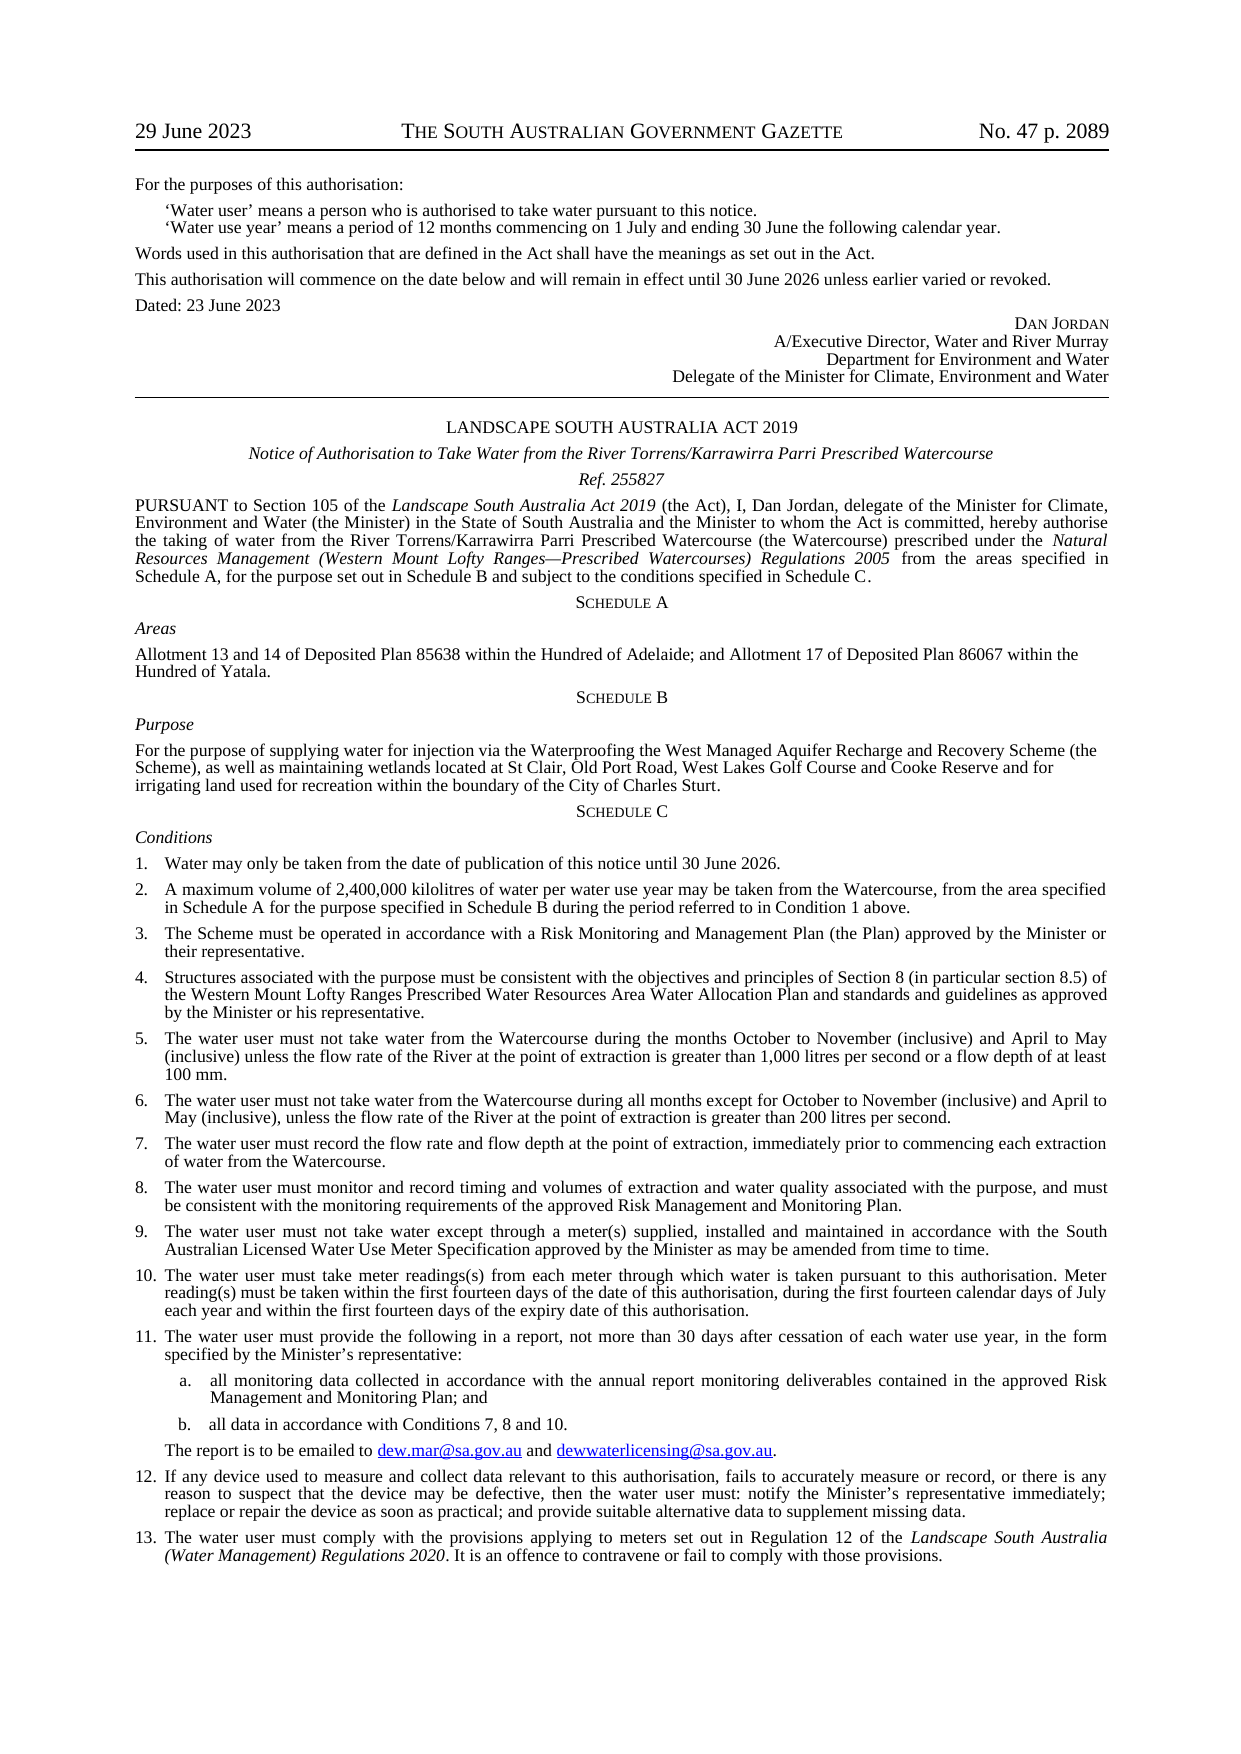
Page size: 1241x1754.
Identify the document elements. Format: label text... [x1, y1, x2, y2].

list all monitoring data collected in accordance with the annual report monitoring deliverables contained in the approved Risk Management and Monitoring Plan; and [179, 1372, 1109, 1407]
text For the purposes of this authorisation: [135, 176, 1109, 193]
list The water user must not take water except through a meter(s) supplied, installed and maintained in accordance with the South Australian Licensed Water Use Meter Specification approved by the Minister as may be amended from time to time. [135, 1223, 1109, 1258]
text Notice of Authorisation to Take Water from the River Torrens/Karrawirra Parri Prescribed Watercourse [135, 445, 1109, 463]
text Dan Jordan [135, 315, 1109, 333]
text Dated: 23 June 2023 [135, 298, 1109, 315]
text Words used in this authorisation that are defined in the Act shall have the meanings as set out in the Act. [135, 246, 1109, 263]
text A/Executive Director, Water and River Murray [135, 333, 1109, 351]
text Conditions [135, 829, 1109, 847]
text Schedule A [135, 594, 1109, 612]
text This authorisation will commence on the date below and will remain in effect until 30 June 2026 unless earlier varied or revoked. [135, 272, 1109, 289]
list The water user must record the flow rate and flow depth at the point of extraction, immediately prior to commencing each extraction of water from the Watercourse. [135, 1136, 1109, 1171]
list If any device used to measure and collect data relevant to this authorisation, fails to accurately measure or record, or there is any reason to suspect that the device may be defective, then the water user must: notify the Minister’s representative immediately; replace or repair the device as soon as practical; and provide suitable alternative data to supplement missing data. [135, 1468, 1109, 1521]
text Landscape South Australia Act 2019 [135, 419, 1109, 437]
list Structures associated with the purpose must be consistent with the objectives and principles of Section 8 (in particular section 8.5) of the Western Mount Lofty Ranges Prescribed Water Resources Area Water Allocation Plan and standards and guidelines as approved by the Minister or his representative. [135, 969, 1109, 1022]
text Purpose [135, 716, 1109, 733]
text Allotment 13 and 14 of Deposited Plan 85638 within the Hundred of Adelaide; and Allotment 17 of Deposited Plan 86067 within the Hundred of Yatala. [135, 646, 1109, 681]
text Department for Environment and Water [135, 351, 1109, 368]
text Ref. 255827 [135, 471, 1109, 489]
list The Scheme must be operated in accordance with a Risk Monitoring and Management Plan (the Plan) approved by the Minister or their representative. [135, 925, 1109, 961]
list Water may only be taken from the date of publication of this notice until 30 June 2026. [135, 855, 1109, 873]
list The water user must not take water from the Watercourse during the months October to November (inclusive) and April to May (inclusive) unless the flow rate of the River at the point of extraction is greater than 1,000 litres per second or a flow depth of at least 100 mm. [135, 1030, 1109, 1083]
text Delegate of the Minister for Climate, Environment and Water [135, 368, 1109, 386]
list A maximum volume of 2,400,000 kilolitres of water per water use year may be taken from the Watercourse, from the area specified in Schedule A for the purpose specified in Schedule B during the period referred to in Condition 1 above. [135, 881, 1109, 917]
text The report is to be emailed to dew.mar@sa.gov.au and dewwaterlicensing@sa.gov.au. [164, 1442, 1109, 1459]
text ‘Water use year’ means a period of 12 months commencing on 1 July and ending 30 June the following calendar year. [164, 219, 1109, 237]
list all data in accordance with Conditions 7, 8 and 10. [178, 1416, 1109, 1433]
list The water user must monitor and record timing and volumes of extraction and water quality associated with the purpose, and must be consistent with the monitoring requirements of the approved Risk Management and Monitoring Plan. [135, 1179, 1109, 1215]
list The water user must take meter readings(s) from each meter through which water is taken pursuant to this authorisation. Meter reading(s) must be taken within the first fourteen days of the date of this authorisation, during the first fourteen calendar days of July each year and within the first fourteen days of the expiry date of this authorisation. [135, 1267, 1109, 1320]
list The water user must provide the following in a report, not more than 30 days after cessation of each water use year, in the form specified by the Minister’s representative: [135, 1328, 1109, 1364]
list The water user must not take water from the Watercourse during all months except for October to November (inclusive) and April to May (inclusive), unless the flow rate of the River at the point of extraction is greater than 200 litres per second. [135, 1092, 1109, 1127]
text Areas [135, 620, 1109, 638]
list The water user must comply with the provisions applying to meters set out in Regulation 12 of the Landscape South Australia (Water Management) Regulations 2020. It is an offence to contravene or fail to comply with those provisions. [135, 1529, 1109, 1565]
text ‘Water user’ means a person who is authorised to take water pursuant to this notice. [164, 202, 1109, 219]
text PURSUANT to Section 105 of the Landscape South Australia Act 2019 (the Act), I, Dan Jordan, delegate of the Minister for Climate, Environment and Water (the Minister) in the State of South Australia and the Minister to whom the Act is committed, hereby authorise the taking of water from the River Torrens/Karrawirra Parri Prescribed Watercourse (the Watercourse) prescribed under the Natural Resources Management (Western Mount Lofty Ranges—Prescribed Watercourses) Regulations 2005 from the areas specified in Schedule A, for the purpose set out in Schedule B and subject to the conditions specified in Schedule C. [135, 497, 1109, 586]
text Schedule B [135, 690, 1109, 707]
text For the purpose of supplying water for injection via the Waterproofing the West Managed Aquifer Recharge and Recovery Scheme (the Scheme), as well as maintaining wetlands located at St Clair, Old Port Road, West Lakes Golf Course and Cooke Reserve and for irrigating land used for recreation within the boundary of the City of Charles Sturt. [135, 742, 1109, 795]
text Schedule C [135, 803, 1109, 821]
